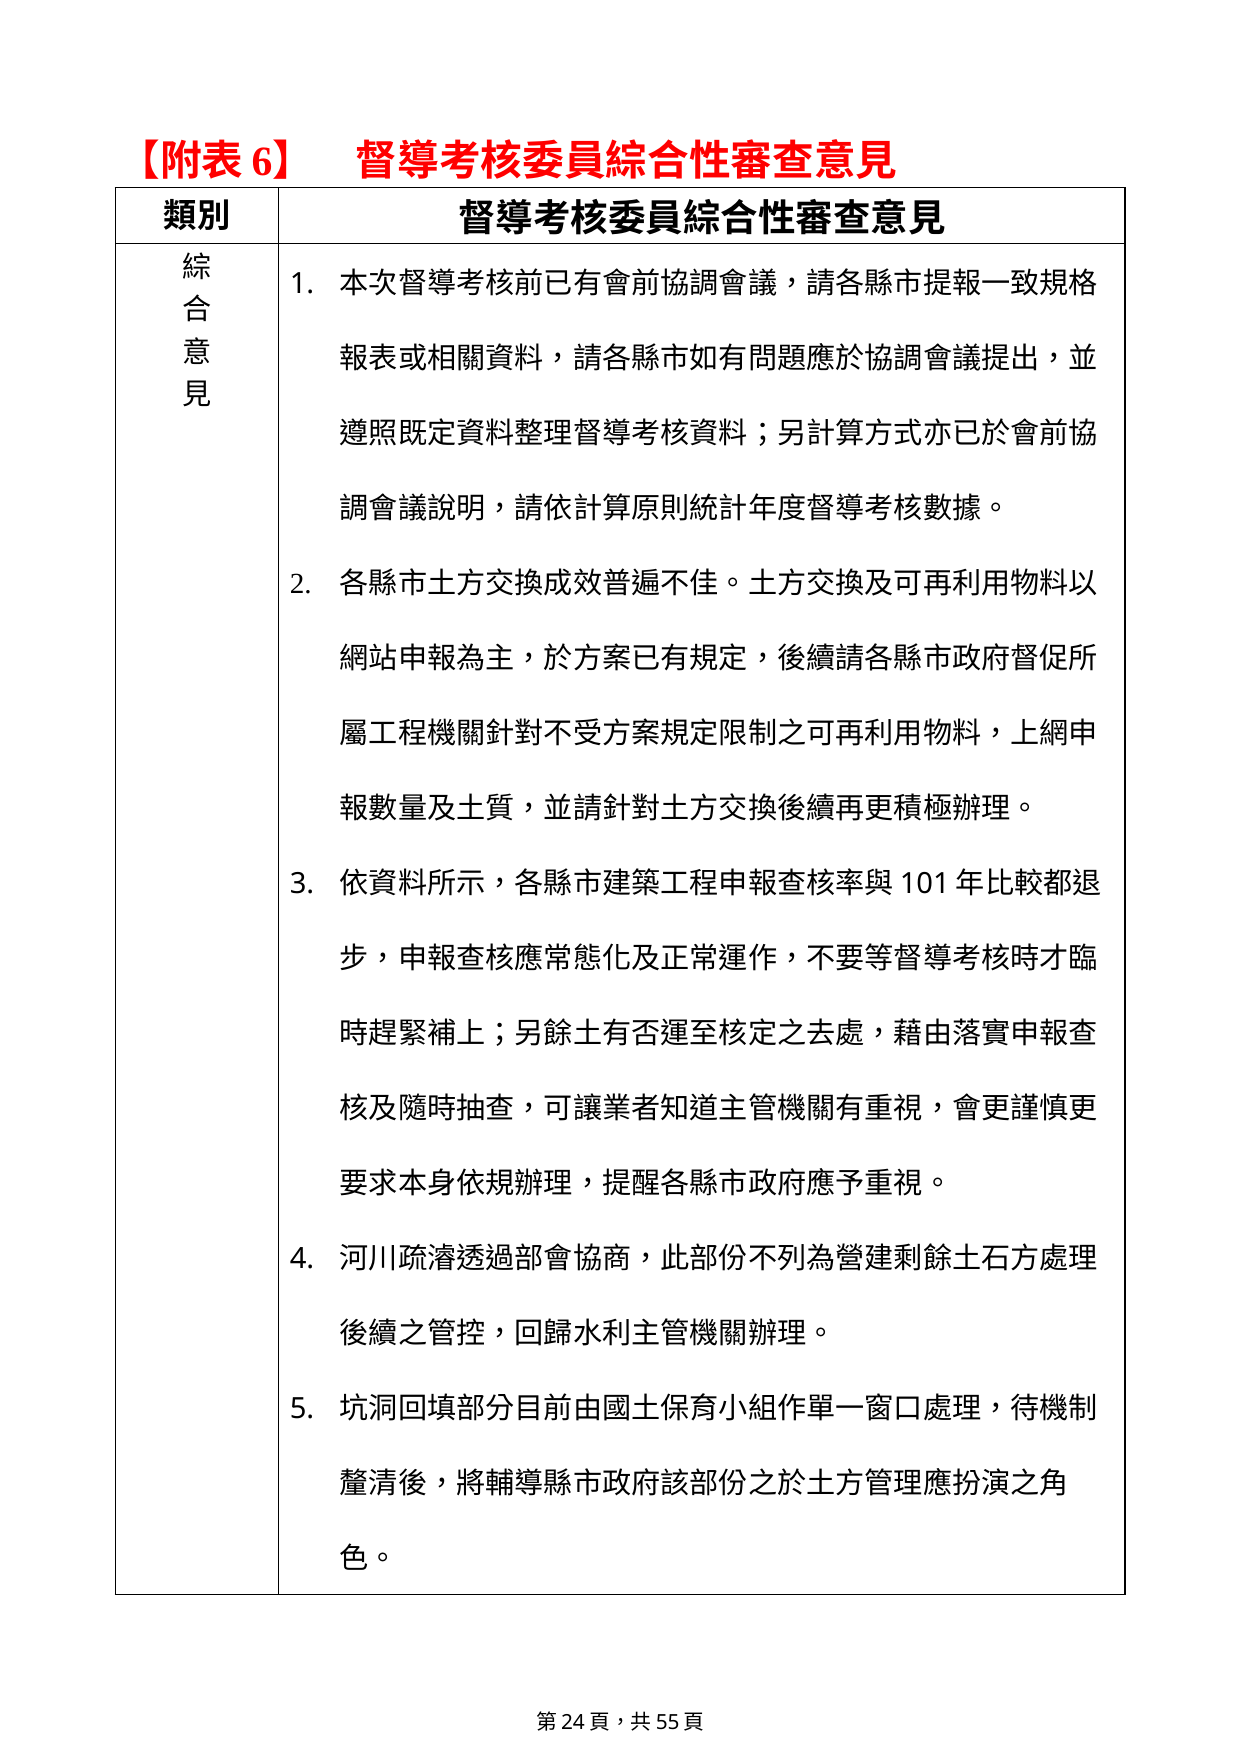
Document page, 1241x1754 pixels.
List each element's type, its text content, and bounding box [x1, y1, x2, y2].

table_header 督導考核委員綜合性審查意見 [279, 188, 1124, 243]
text 【附表6】 督導考核委員綜合性審查意見 [118, 127, 1122, 187]
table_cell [279, 244, 1124, 1594]
table_header 類別 [116, 188, 278, 243]
table_cell 綜 合 意 見 [116, 244, 278, 1594]
